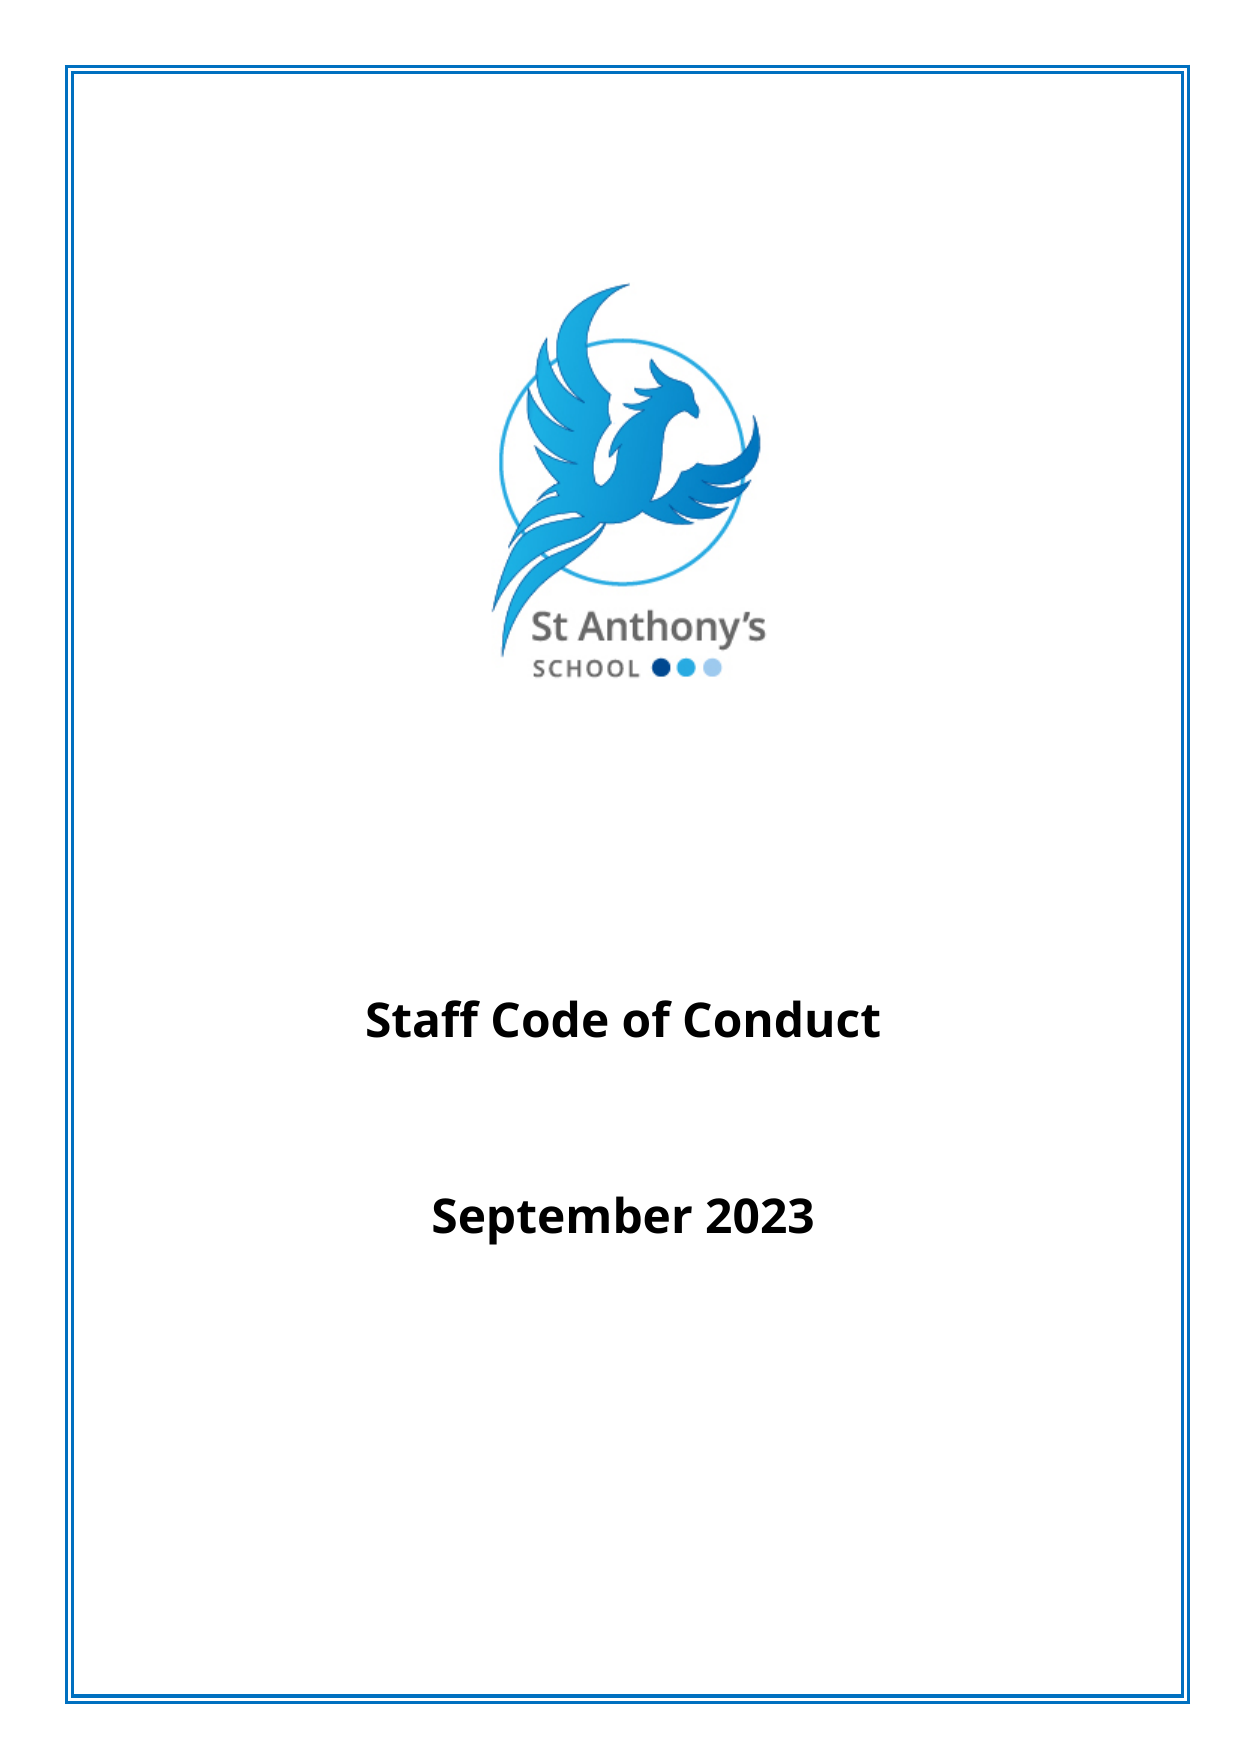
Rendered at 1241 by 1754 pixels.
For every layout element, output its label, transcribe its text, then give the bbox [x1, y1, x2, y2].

picture [422, 269, 818, 720]
text September 2023 [114, 1182, 1132, 1247]
text Staff Code of Conduct [114, 986, 1132, 1051]
